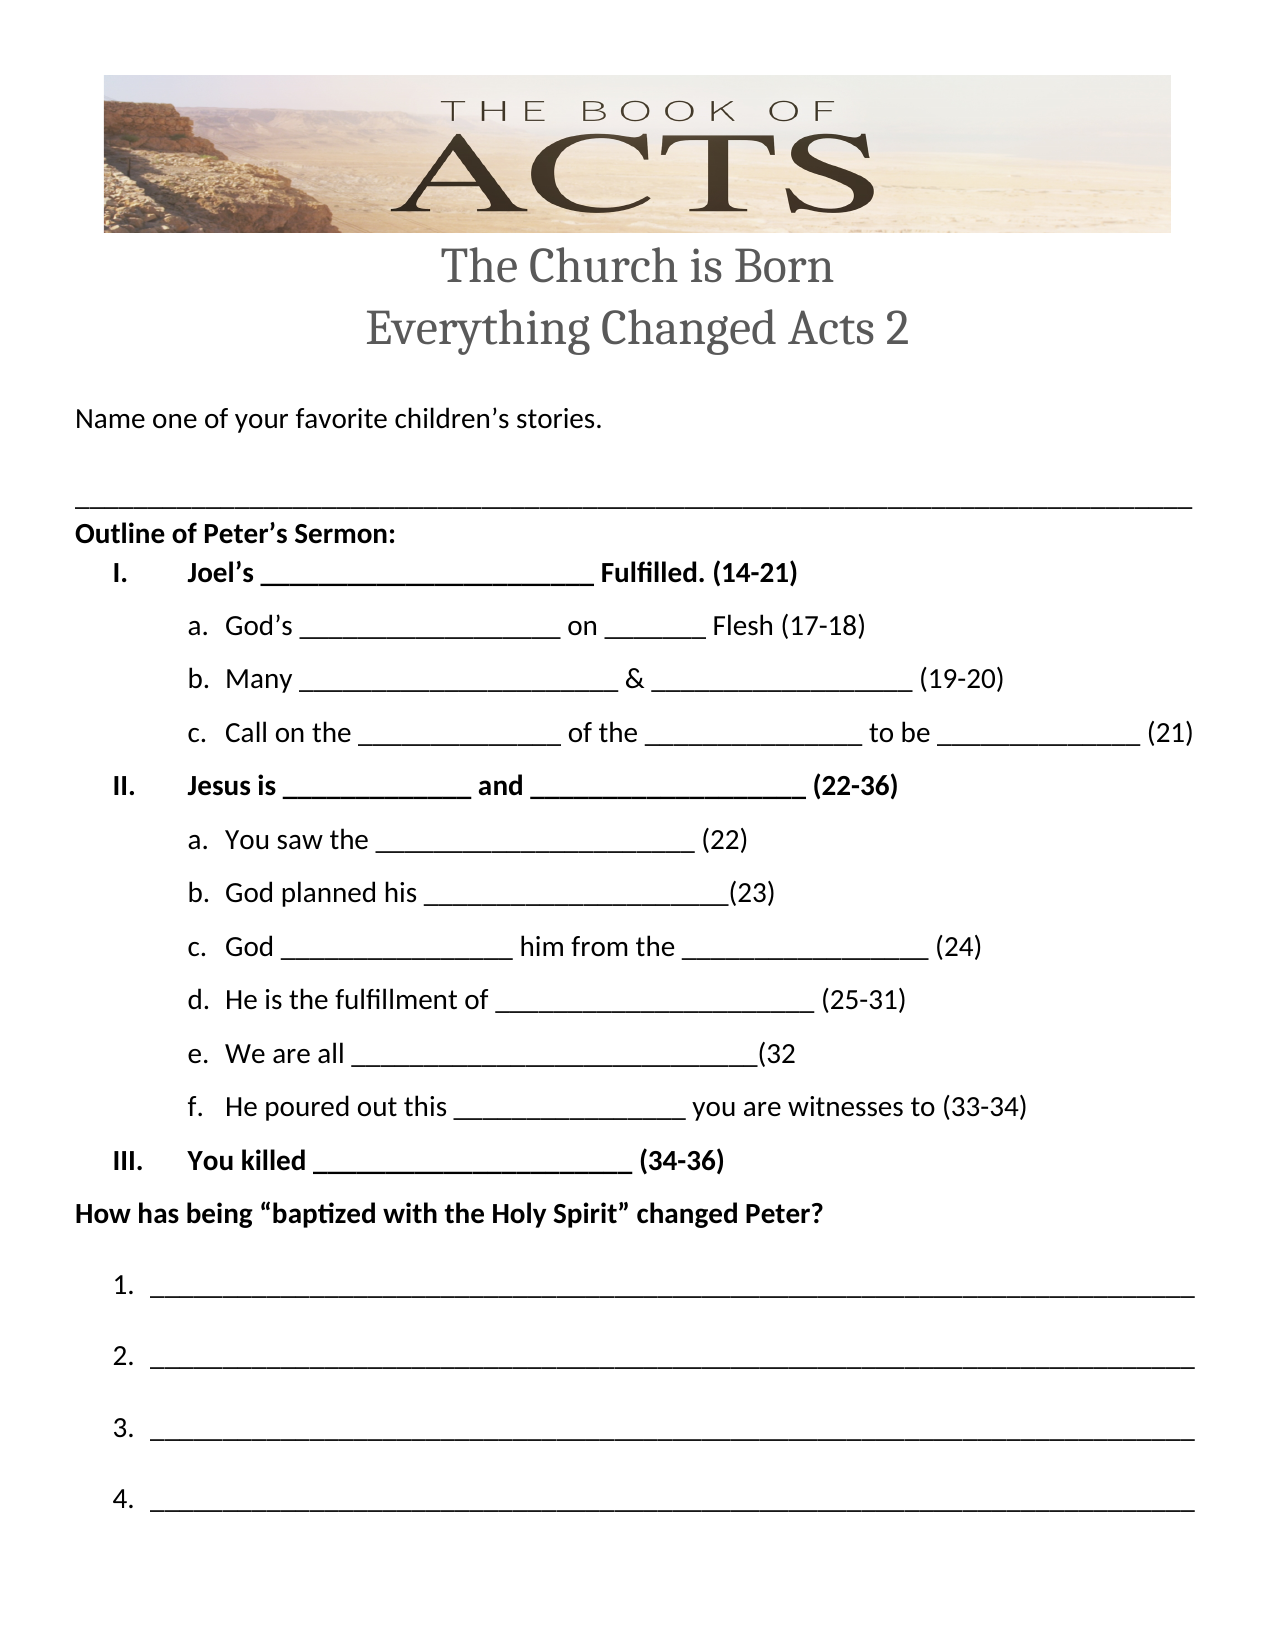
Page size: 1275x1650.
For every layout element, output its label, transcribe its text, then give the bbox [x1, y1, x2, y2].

list He poured out this ________________ you are witnesses to (33-34) [187, 1088, 1200, 1124]
list Joel’s _______________________ Fulfilled. (14-21) [112, 554, 1200, 589]
list Call on the ______________ of the _______________ to be ______________ (21) [187, 714, 1200, 750]
list ________________________________________________________________________ [112, 1480, 1200, 1516]
picture [103, 75, 1171, 233]
list Many ______________________ & __________________ (19-20) [187, 661, 1200, 696]
text Everything Changed Acts 2 [75, 299, 1200, 357]
list ________________________________________________________________________ [112, 1266, 1200, 1302]
list Jesus is _____________ and ___________________ (22-36) [112, 767, 1200, 803]
list ________________________________________________________________________ [112, 1337, 1200, 1373]
list We are all ____________________________(32 [187, 1035, 1200, 1070]
list You saw the ______________________ (22) [187, 821, 1200, 857]
list He is the fulfillment of ______________________ (25-31) [187, 981, 1200, 1017]
text Outline of Peter’s Sermon: [75, 515, 1200, 551]
text _____________________________________________________________________________ [75, 477, 1200, 512]
list ________________________________________________________________________ [112, 1409, 1200, 1444]
text Name one of your favorite children’s stories. [75, 400, 1200, 436]
list God planned his _____________________(23) [187, 874, 1200, 910]
list God’s __________________ on _______ Flesh (17-18) [187, 607, 1200, 643]
list God ________________ him from the _________________ (24) [187, 928, 1200, 963]
list You killed ______________________ (34-36) [112, 1142, 1200, 1177]
text How has being “baptized with the Holy Spirit” changed Peter? [75, 1195, 1200, 1231]
